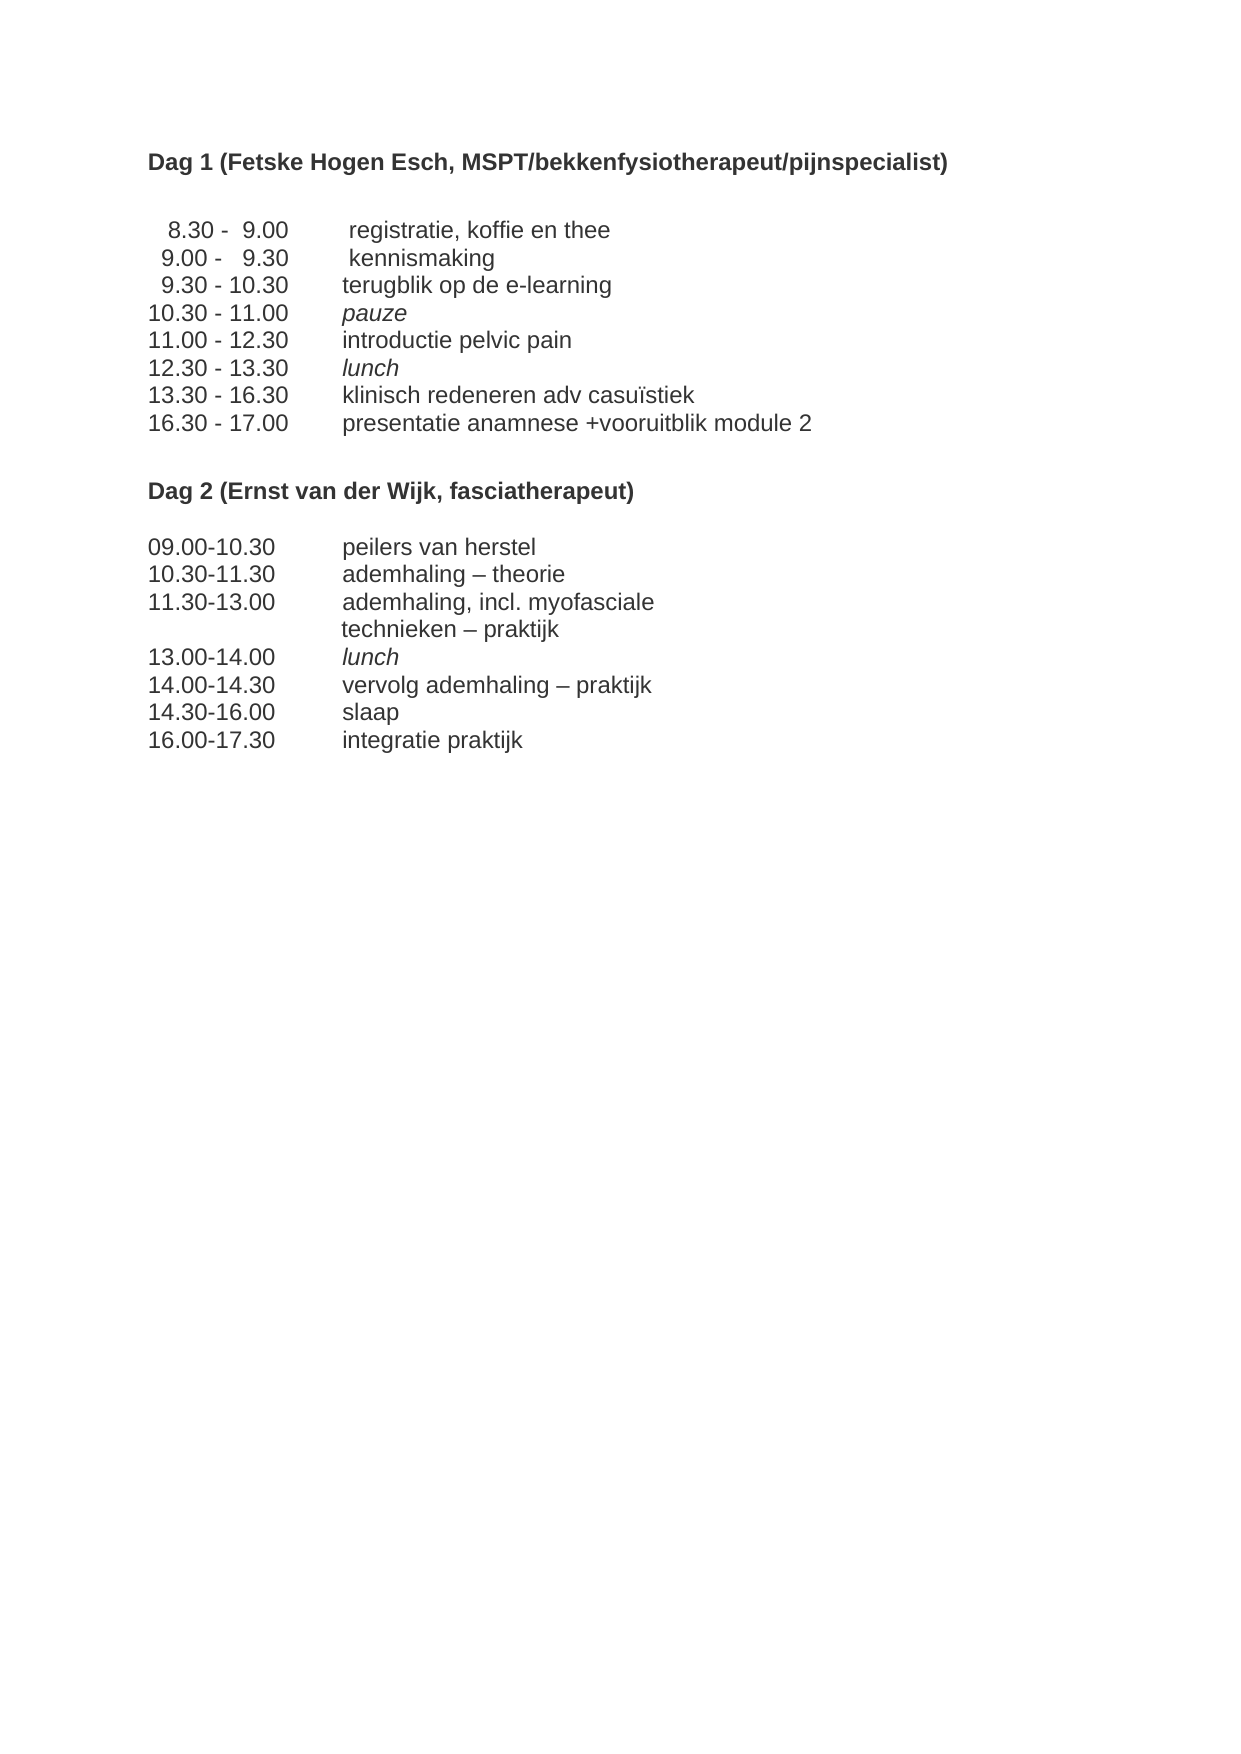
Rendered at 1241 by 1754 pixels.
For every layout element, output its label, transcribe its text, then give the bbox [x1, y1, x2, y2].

text technieken – praktijk [148, 615, 1093, 643]
text Dag 1 (Fetske Hogen Esch, MSPT/bekkenfysiotherapeut/pijnspecialist) [148, 148, 1093, 175]
text 10.30-11.30 ademhaling – theorie [148, 560, 1093, 588]
text 16.00-17.30 integratie praktijk [148, 726, 1093, 753]
text 14.30-16.00 slaap [148, 698, 1093, 726]
text 09.00-10.30 peilers van herstel [148, 532, 1093, 560]
text Dag 2 (Ernst van der Wijk, fasciatherapeut) [148, 477, 1093, 505]
text 11.30-13.00 ademhaling, incl. myofasciale [148, 588, 1093, 615]
text 8.30 - 9.00 registratie, koffie en thee 9.00 - 9.30 kennismaking 9.30 - 10.30 terugblik op de e-learning 10.30 - 11.00 pauze 11.00 - 12.30 introductie pelvic pain 12.30 - 13.30 lunch 13.30 - 16.30 klinisch redeneren adv casuïstiek 16.30 - 17.00 presentatie anamnese +vooruitblik module 2 [148, 216, 1093, 437]
text 14.00-14.30 vervolg ademhaling – praktijk [148, 671, 1093, 698]
text 13.00-14.00 lunch [148, 643, 1093, 671]
